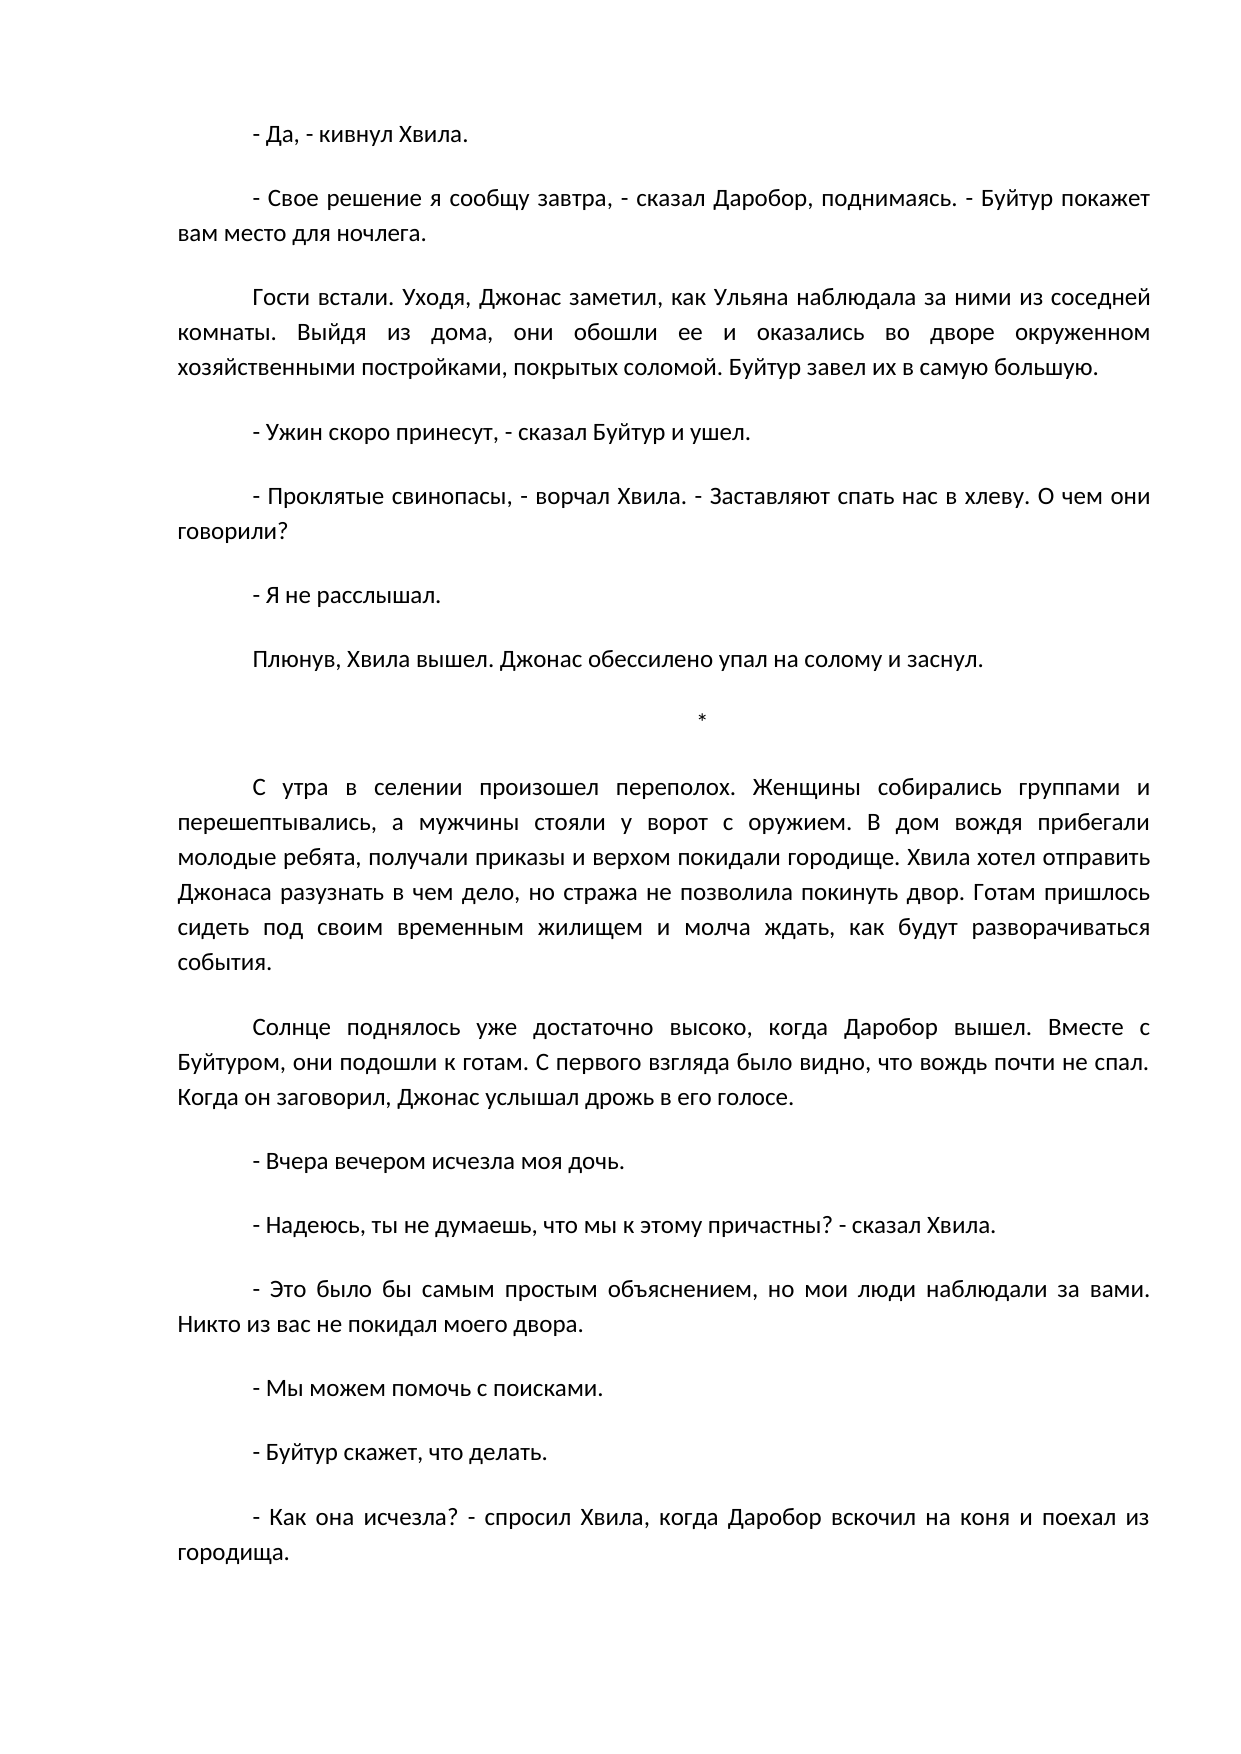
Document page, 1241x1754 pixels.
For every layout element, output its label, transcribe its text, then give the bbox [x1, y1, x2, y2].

text Солнце поднялось уже достаточно высоко, когда Даробор вышел. Вместе с Буйтуром, они подошли к готам. С первого взгляда было видно, что вождь почти не спал. Когда он заговорил, Джонас услышал дрожь в его голосе. [177, 1011, 1152, 1111]
text - Это было бы самым простым объяснением, но мои люди наблюдали за вами. Никто из вас не покидал моего двора. [177, 1273, 1152, 1339]
text - Ужин скоро принесут, - сказал Буйтур и ушел. [177, 416, 1152, 446]
text Гости встали. Уходя, Джонас заметил, как Ульяна наблюдала за ними из соседней комнаты. Выйдя из дома, они обошли ее и оказались во дворе окруженном хозяйственными постройками, покрытых соломой. Буйтур завел их в самую большую. [177, 281, 1152, 382]
text Плюнув, Хвила вышел. Джонас обессилено упал на солому и заснул. [177, 643, 1152, 674]
text - Буйтур скажет, что делать. [177, 1436, 1152, 1467]
text - Я не расслышал. [177, 579, 1152, 609]
text - Свое решение я сообщу завтра, - сказал Даробор, поднимаясь. - Буйтур покажет вам место для ночлега. [177, 182, 1152, 248]
text - Вчера вечером исчезла моя дочь. [177, 1145, 1152, 1175]
text - Мы можем помочь с поисками. [177, 1372, 1152, 1403]
text С утра в селении произошел переполох. Женщины собирались группами и перешептывались, а мужчины стояли у ворот с оружием. В дом вождя прибегали молодые ребята, получали приказы и верхом покидали городище. Хвила хотел отправить Джонаса разузнать в чем дело, но стража не позволила покинуть двор. Готам пришлось сидеть под своим временным жилищем и молча ждать, как будут разворачиваться события. [177, 771, 1152, 977]
text - Да, - кивнул Хвила. [177, 118, 1152, 149]
text - Проклятые свинопасы, - ворчал Хвила. - Заставляют спать нас в хлеву. О чем они говорили? [177, 480, 1152, 545]
text - Как она исчезла? - спросил Хвила, когда Даробор вскочил на коня и поехал из городища. [177, 1501, 1152, 1566]
text * [177, 707, 1152, 738]
text - Надеюсь, ты не думаешь, что мы к этому причастны? - сказал Хвила. [177, 1209, 1152, 1239]
